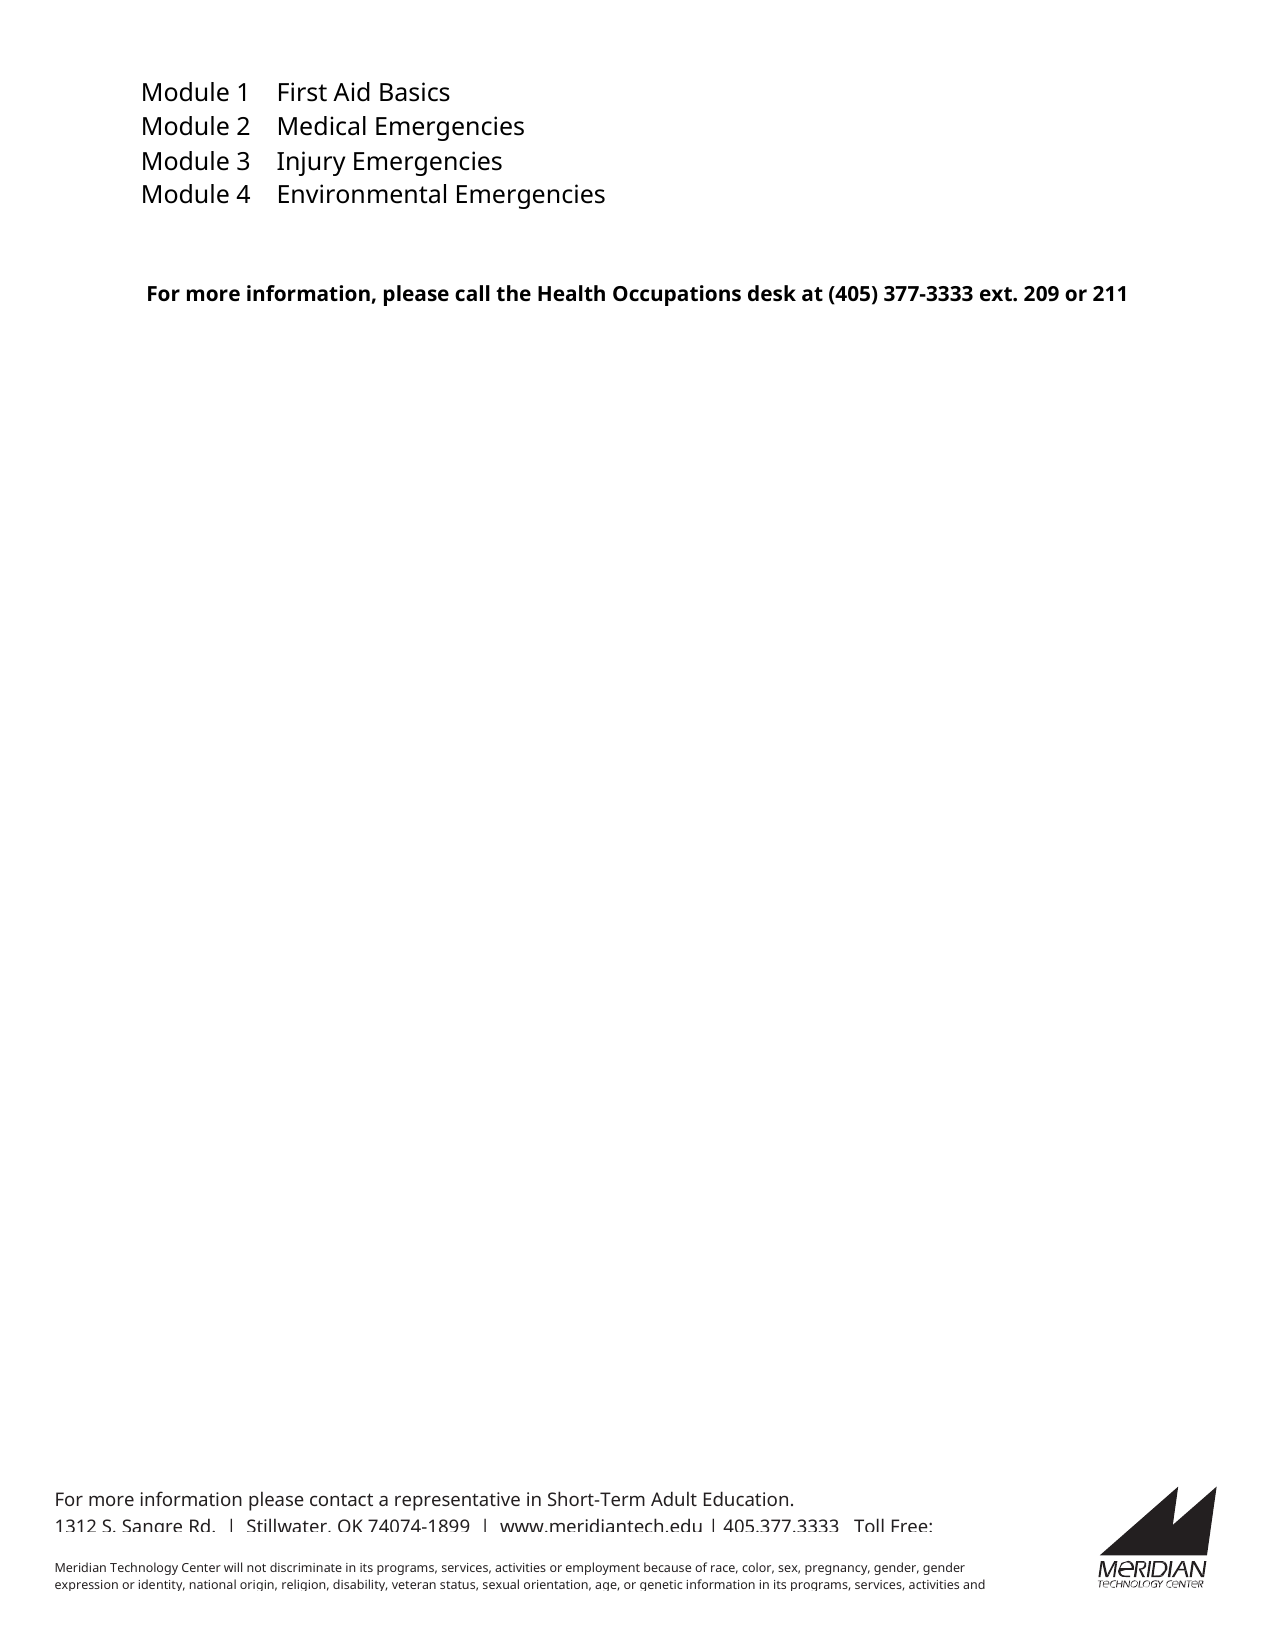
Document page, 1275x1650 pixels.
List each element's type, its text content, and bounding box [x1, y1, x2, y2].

text For more information, please call the Health Occupations desk at (405) 377-3333 ext. 209 or 211 [75, 279, 1200, 308]
list Module 2 Medical Emergencies [141, 109, 1200, 143]
list Module 1 First Aid Basics [141, 75, 1200, 109]
list Module 3 Injury Emergencies [141, 143, 1200, 177]
list Module 4 Environmental Emergencies [141, 177, 1200, 211]
